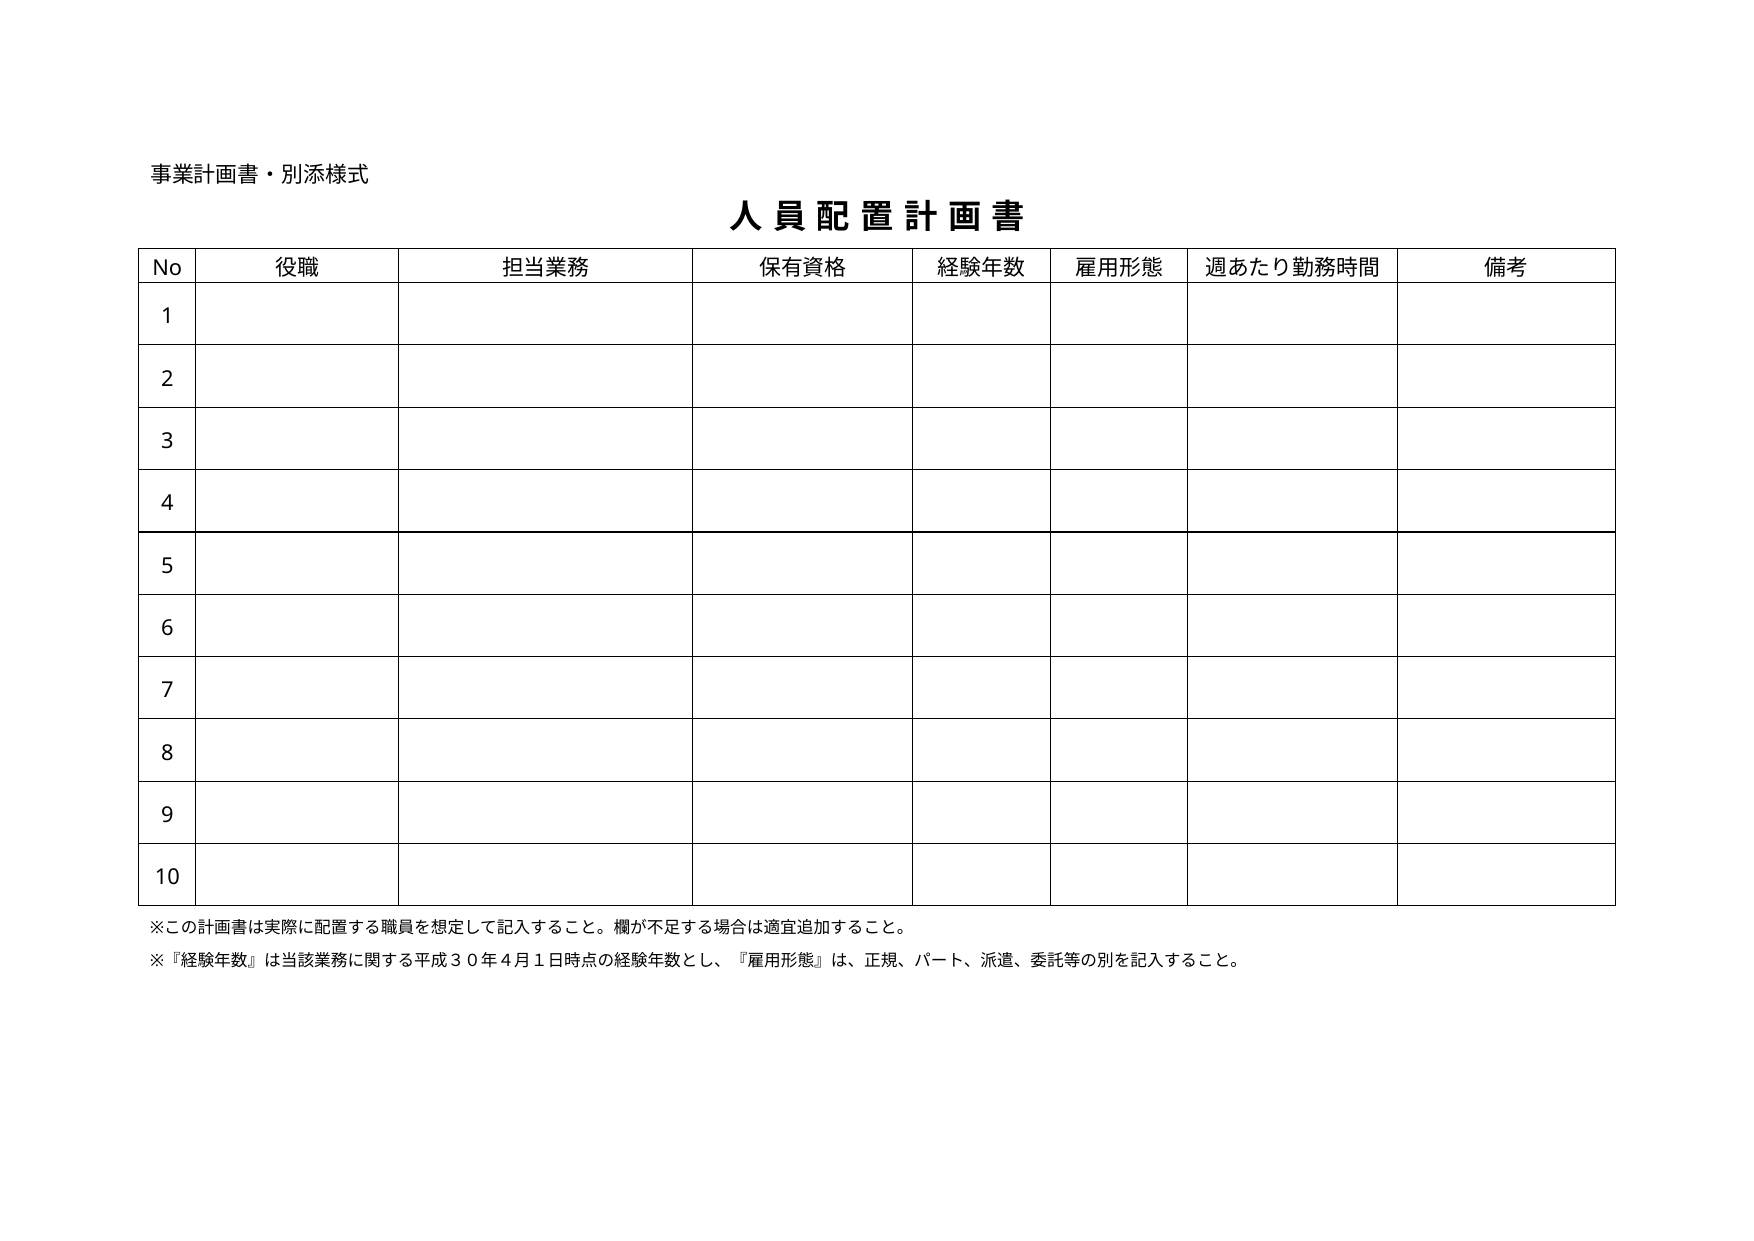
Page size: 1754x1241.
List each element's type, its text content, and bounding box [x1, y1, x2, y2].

table_cell [913, 595, 1050, 656]
table_cell [1051, 533, 1187, 594]
table_cell [1051, 470, 1187, 531]
table_cell [1398, 533, 1615, 594]
text ※『経験年数』は当該業務に関する平成３０年４月１日時点の経験年数とし、『雇用形態』は、正規、パート、派遣、委託等の別を記入すること。 [150, 940, 1604, 973]
table_header 経験年数 [913, 249, 1050, 282]
table_header 担当業務 [399, 249, 692, 282]
table_cell [1051, 345, 1187, 407]
table_header No [139, 249, 195, 282]
table_cell [1398, 657, 1615, 718]
table_cell [1051, 782, 1187, 843]
text ※この計画書は実際に配置する職員を想定して記入すること。欄が不足する場合は適宜追加すること。 [150, 906, 1604, 940]
table_cell [1188, 470, 1397, 531]
table_cell [913, 782, 1050, 843]
table_cell [196, 844, 398, 905]
table_cell [196, 345, 398, 407]
table_cell [1398, 844, 1615, 905]
table_cell [1051, 657, 1187, 718]
table_cell [693, 844, 912, 905]
table_cell 3 [139, 408, 195, 469]
table_cell [693, 470, 912, 531]
table_cell [399, 345, 692, 407]
table_cell [693, 595, 912, 656]
table_cell [1051, 408, 1187, 469]
table_cell [1051, 283, 1187, 344]
table_cell [1398, 345, 1615, 407]
table_cell 1 [139, 283, 195, 344]
table_cell [1398, 470, 1615, 531]
table_cell [693, 283, 912, 344]
table_cell [693, 408, 912, 469]
table_cell [1188, 657, 1397, 718]
table_cell [196, 719, 398, 781]
table_cell [399, 283, 692, 344]
table_cell 5 [139, 533, 195, 594]
table_cell [399, 657, 692, 718]
table_header 週あたり勤務時間 [1188, 249, 1397, 282]
text 人員配置計画書 [150, 202, 1604, 235]
table_header 雇用形態 [1051, 249, 1187, 282]
table_cell 7 [139, 657, 195, 718]
table_cell [913, 345, 1050, 407]
table_cell [913, 719, 1050, 781]
table_cell [1398, 408, 1615, 469]
table_cell [1188, 719, 1397, 781]
table_cell [1188, 595, 1397, 656]
table_cell [1051, 595, 1187, 656]
table_cell [913, 283, 1050, 344]
table_cell [1188, 408, 1397, 469]
table_cell [693, 719, 912, 781]
table_cell [1188, 533, 1397, 594]
table_cell [913, 844, 1050, 905]
table_header 役職 [196, 249, 398, 282]
table_cell [399, 844, 692, 905]
table_cell 9 [139, 782, 195, 843]
table_cell 8 [139, 719, 195, 781]
table_cell [1398, 782, 1615, 843]
table_cell [399, 782, 692, 843]
table_cell [913, 657, 1050, 718]
table_cell [693, 533, 912, 594]
table_cell [693, 782, 912, 843]
table_cell [913, 408, 1050, 469]
table_cell [1398, 719, 1615, 781]
table_cell [1051, 844, 1187, 905]
text 事業計画書・別添様式 [150, 156, 1604, 189]
table_cell [1188, 844, 1397, 905]
table_cell [399, 470, 692, 531]
table_cell [913, 470, 1050, 531]
table_cell [693, 345, 912, 407]
table_header 保有資格 [693, 249, 912, 282]
table_cell 4 [139, 470, 195, 531]
table_cell [1398, 595, 1615, 656]
table_cell [399, 595, 692, 656]
table_cell [1051, 719, 1187, 781]
table_cell 6 [139, 595, 195, 656]
table_cell [399, 408, 692, 469]
table_header 備考 [1398, 249, 1615, 282]
table_cell [1398, 283, 1615, 344]
table_cell 10 [139, 844, 195, 905]
table_cell [693, 657, 912, 718]
table_cell [196, 782, 398, 843]
table_cell [913, 533, 1050, 594]
table_cell [1188, 782, 1397, 843]
table_cell [196, 283, 398, 344]
table_cell [399, 719, 692, 781]
table_cell [1188, 283, 1397, 344]
table_cell [196, 657, 398, 718]
table_cell [1188, 345, 1397, 407]
table_cell [399, 533, 692, 594]
table_cell [196, 595, 398, 656]
table_cell [196, 533, 398, 594]
table_cell [196, 408, 398, 469]
table_cell 2 [139, 345, 195, 407]
table_cell [196, 470, 398, 531]
